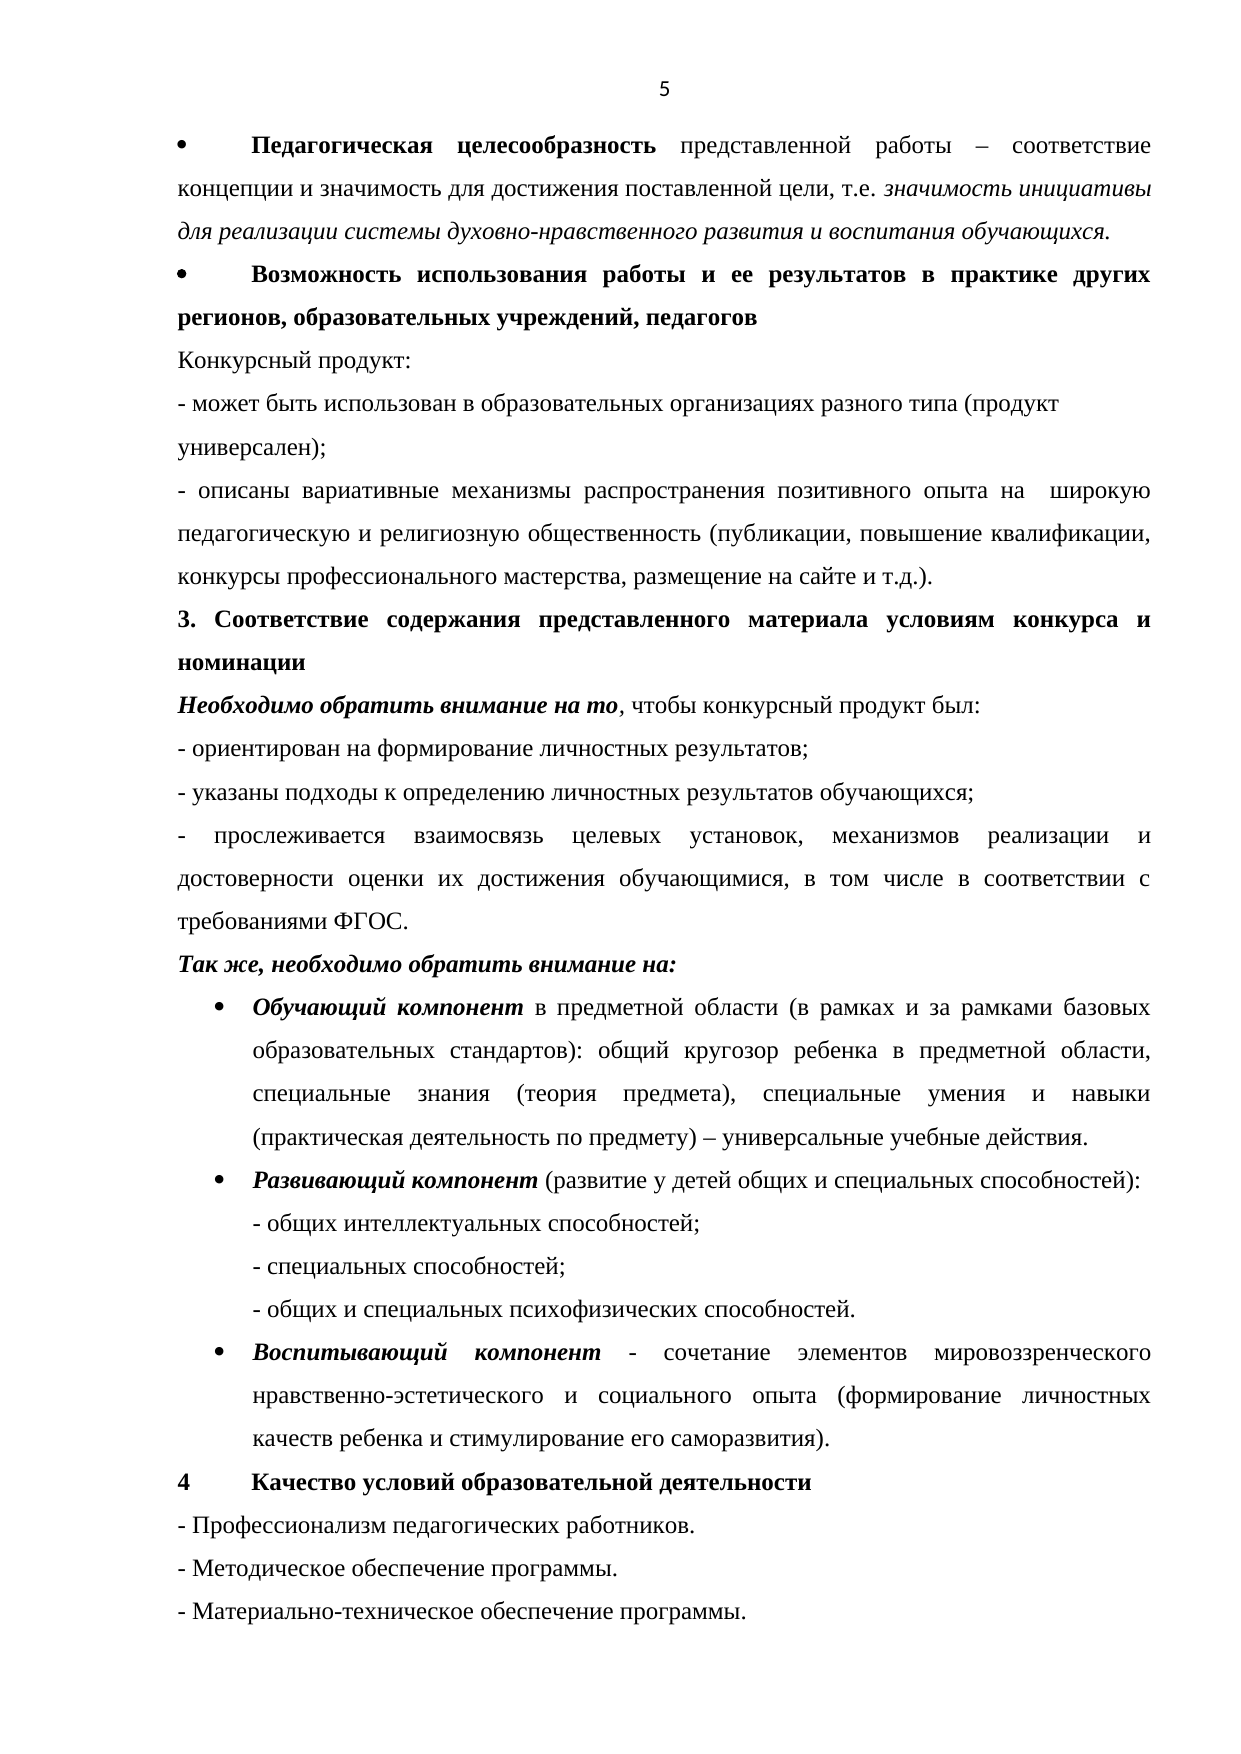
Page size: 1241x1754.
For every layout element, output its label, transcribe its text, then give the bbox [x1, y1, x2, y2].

list Конкурсный продукт: [177, 345, 1152, 374]
list Обучающий компонент в предметной области (в рамках и за рамками базовых образовательных стандартов): общий кругозор ребенка в предметной области, специальные знания (теория предмета), специальные умения и навыки (практическая деятельность по предмету) – универсальные учебные действия. [215, 992, 1152, 1150]
text - описаны вариативные механизмы распространения позитивного опыта на широкую педагогическую и религиозную общественность (публикации, повышение квалификации, конкурсы профессионального мастерства, размещение на сайте и т.д.). [177, 475, 1152, 590]
list Развивающий компонент (развитие у детей общих и специальных способностей): [215, 1165, 1152, 1193]
list - Методическое обеспечение программы. [177, 1553, 1152, 1582]
list - Профессионализм педагогических работников. [177, 1510, 1152, 1538]
list - общих интеллектуальных способностей; [252, 1208, 1152, 1237]
list - Материально-техническое обеспечение программы. [177, 1596, 1152, 1625]
list Воспитывающий компонент - сочетание элементов мировоззренческого нравственно-эстетического и социального опыта (формирование личностных качеств ребенка и стимулирование его саморазвития). [215, 1337, 1152, 1452]
text 3. Соответствие содержания представленного материала условиям конкурса и номинации [177, 604, 1152, 676]
text - указаны подходы к определению личностных результатов обучающихся; [177, 777, 1152, 805]
text - прослеживается взаимосвязь целевых установок, механизмов реализации и достоверности оценки их достижения обучающимися, в том числе в соответствии с требованиями ФГОС. [177, 820, 1152, 935]
list - специальных способностей; [252, 1251, 1152, 1280]
list - может быть использован в образовательных организациях разного типа (продукт универсален); [177, 388, 1152, 460]
text Необходимо обратить внимание на то, чтобы конкурсный продукт был: [177, 690, 1152, 719]
list - общих и специальных психофизических способностей. [252, 1294, 1152, 1323]
text - ориентирован на формирование личностных результатов; [177, 733, 1152, 762]
list Возможность использования работы и ее результатов в практике других регионов, образовательных учреждений, педагогов [177, 259, 1152, 331]
text Так же, необходимо обратить внимание на: [177, 949, 1152, 978]
list Качество условий образовательной деятельности [177, 1467, 1152, 1495]
list Педагогическая целесообразность представленной работы – соответствие концепции и значимость для достижения поставленной цели, т.е. значимость инициативы для реализации системы духовно-нравственного развития и воспитания обучающихся. [177, 130, 1152, 245]
